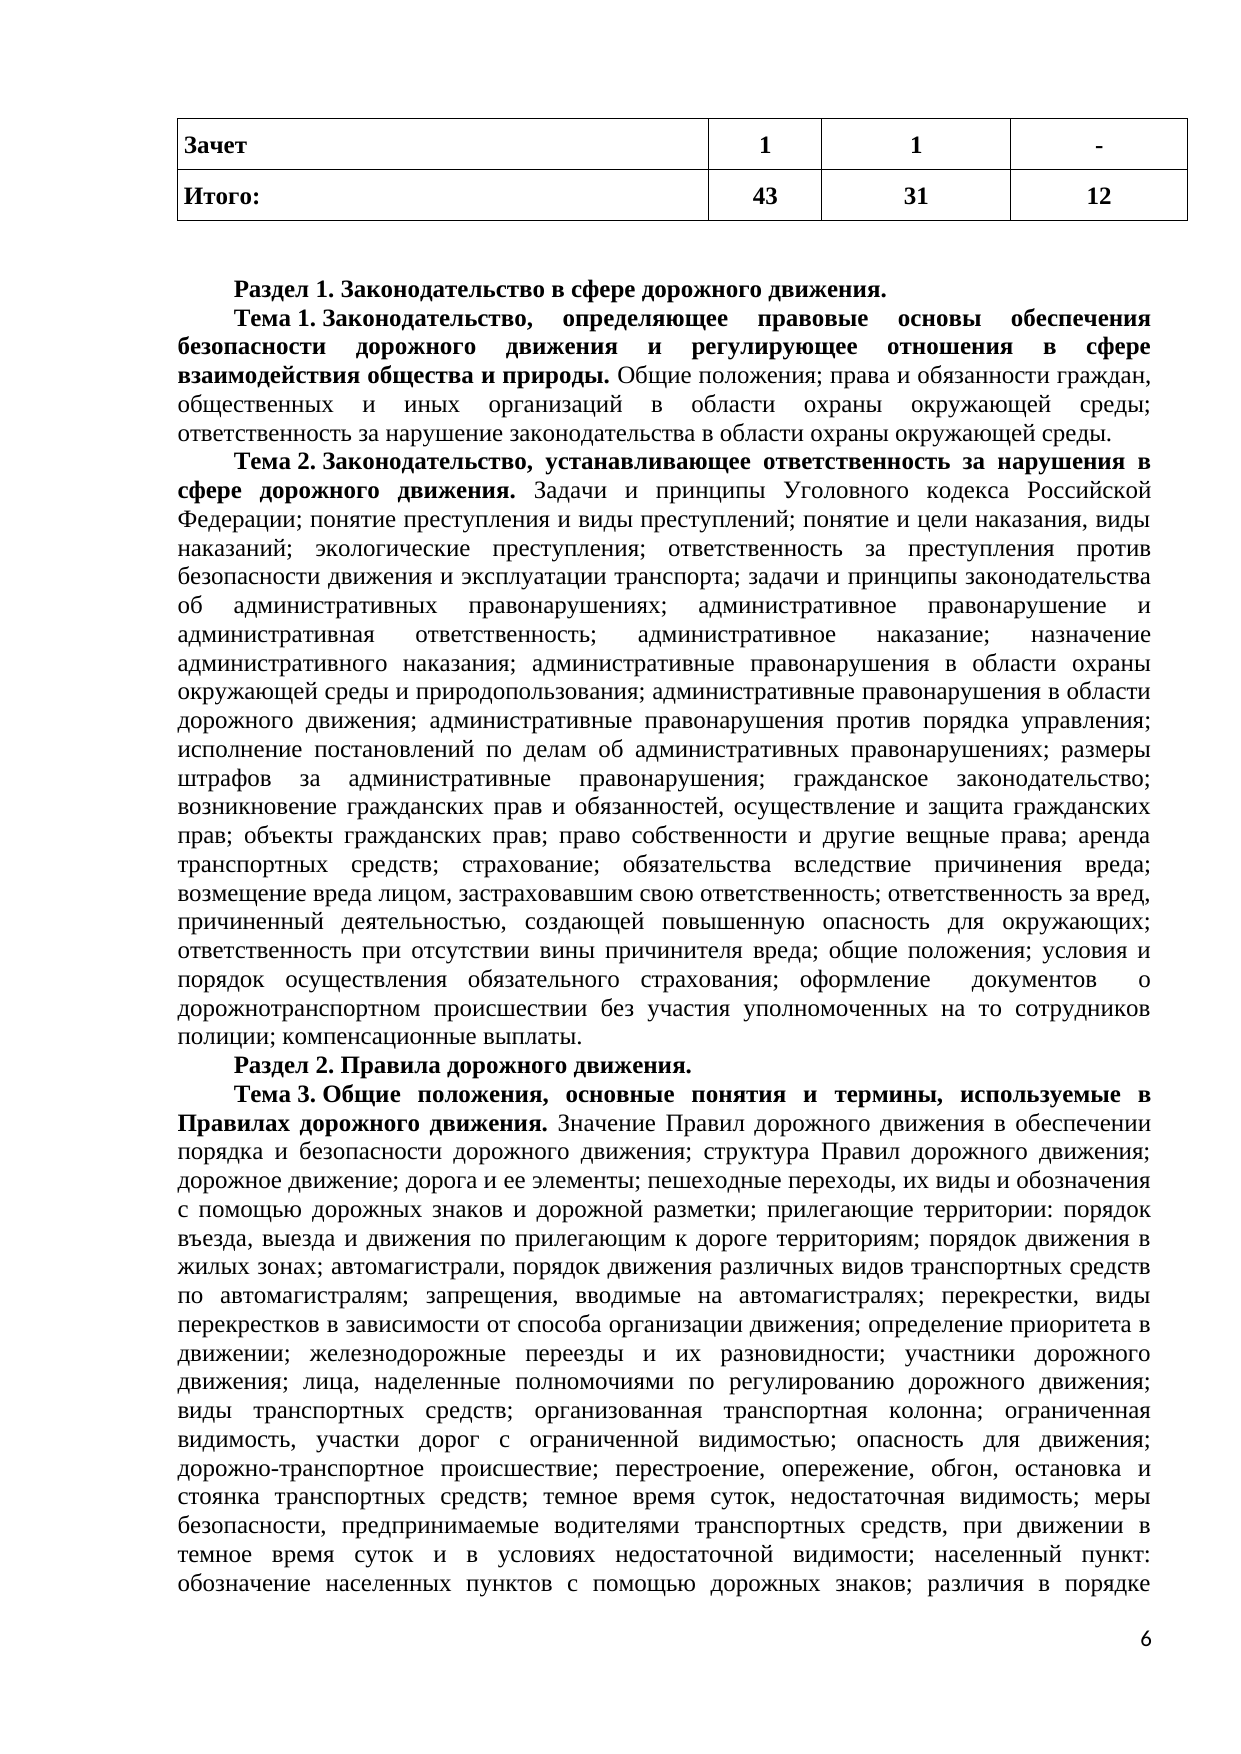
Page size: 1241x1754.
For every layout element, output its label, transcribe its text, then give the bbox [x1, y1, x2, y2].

table_cell 1 [822, 119, 1010, 169]
table_cell Итого: [178, 170, 708, 220]
table_cell - [1011, 119, 1187, 169]
table_cell 12 [1011, 170, 1187, 220]
text Раздел 2. Правила дорожного движения. [177, 1050, 1152, 1079]
text Раздел 1. Законодательство в сфере дорожного движения. [177, 274, 1152, 303]
table_cell 1 [709, 119, 821, 169]
text Тема 2. Законодательство, устанавливающее ответственность за нарушения в сфере дорожного движения. Задачи и принципы Уголовного кодекса Российской Федерации; понятие преступления и виды преступлений; понятие и цели наказания, виды наказаний; экологические преступления; ответственность за преступления против безопасности движения и эксплуатации транспорта; задачи и принципы законодательства об административных правонарушениях; административное правонарушение и административная ответственность; административное наказание; назначение административного наказания; административные правонарушения в области охраны окружающей среды и природопользования; административные правонарушения в области дорожного движения; административные правонарушения против порядка управления; исполнение постановлений по делам об административных правонарушениях; размеры штрафов за административные правонарушения; гражданское законодательство; возникновение гражданских прав и обязанностей, осуществление и защита гражданских прав; объекты гражданских прав; право собственности и другие вещные права; аренда транспортных средств; страхование; обязательства вследствие причинения вреда; возмещение вреда лицом, застраховавшим свою ответственность; ответственность за вред, причиненный деятельностью, создающей повышенную опасность для окружающих; ответственность при отсутствии вины причинителя вреда; общие положения; условия и порядок осуществления обязательного страхования; оформление документов о дорожнотранспортном происшествии без участия уполномоченных на то сотрудников полиции; компенсационные выплаты. [177, 446, 1152, 1050]
table_cell 31 [822, 170, 1010, 220]
table_cell 43 [709, 170, 821, 220]
text Тема 1. Законодательство, определяющее правовые основы обеспечения безопасности дорожного движения и регулирующее отношения в сфере взаимодействия общества и природы. Общие положения; права и обязанности граждан, общественных и иных организаций в области охраны окружающей среды; ответственность за нарушение законодательства в области охраны окружающей среды. [177, 303, 1152, 446]
table_cell Зачет [178, 119, 708, 169]
